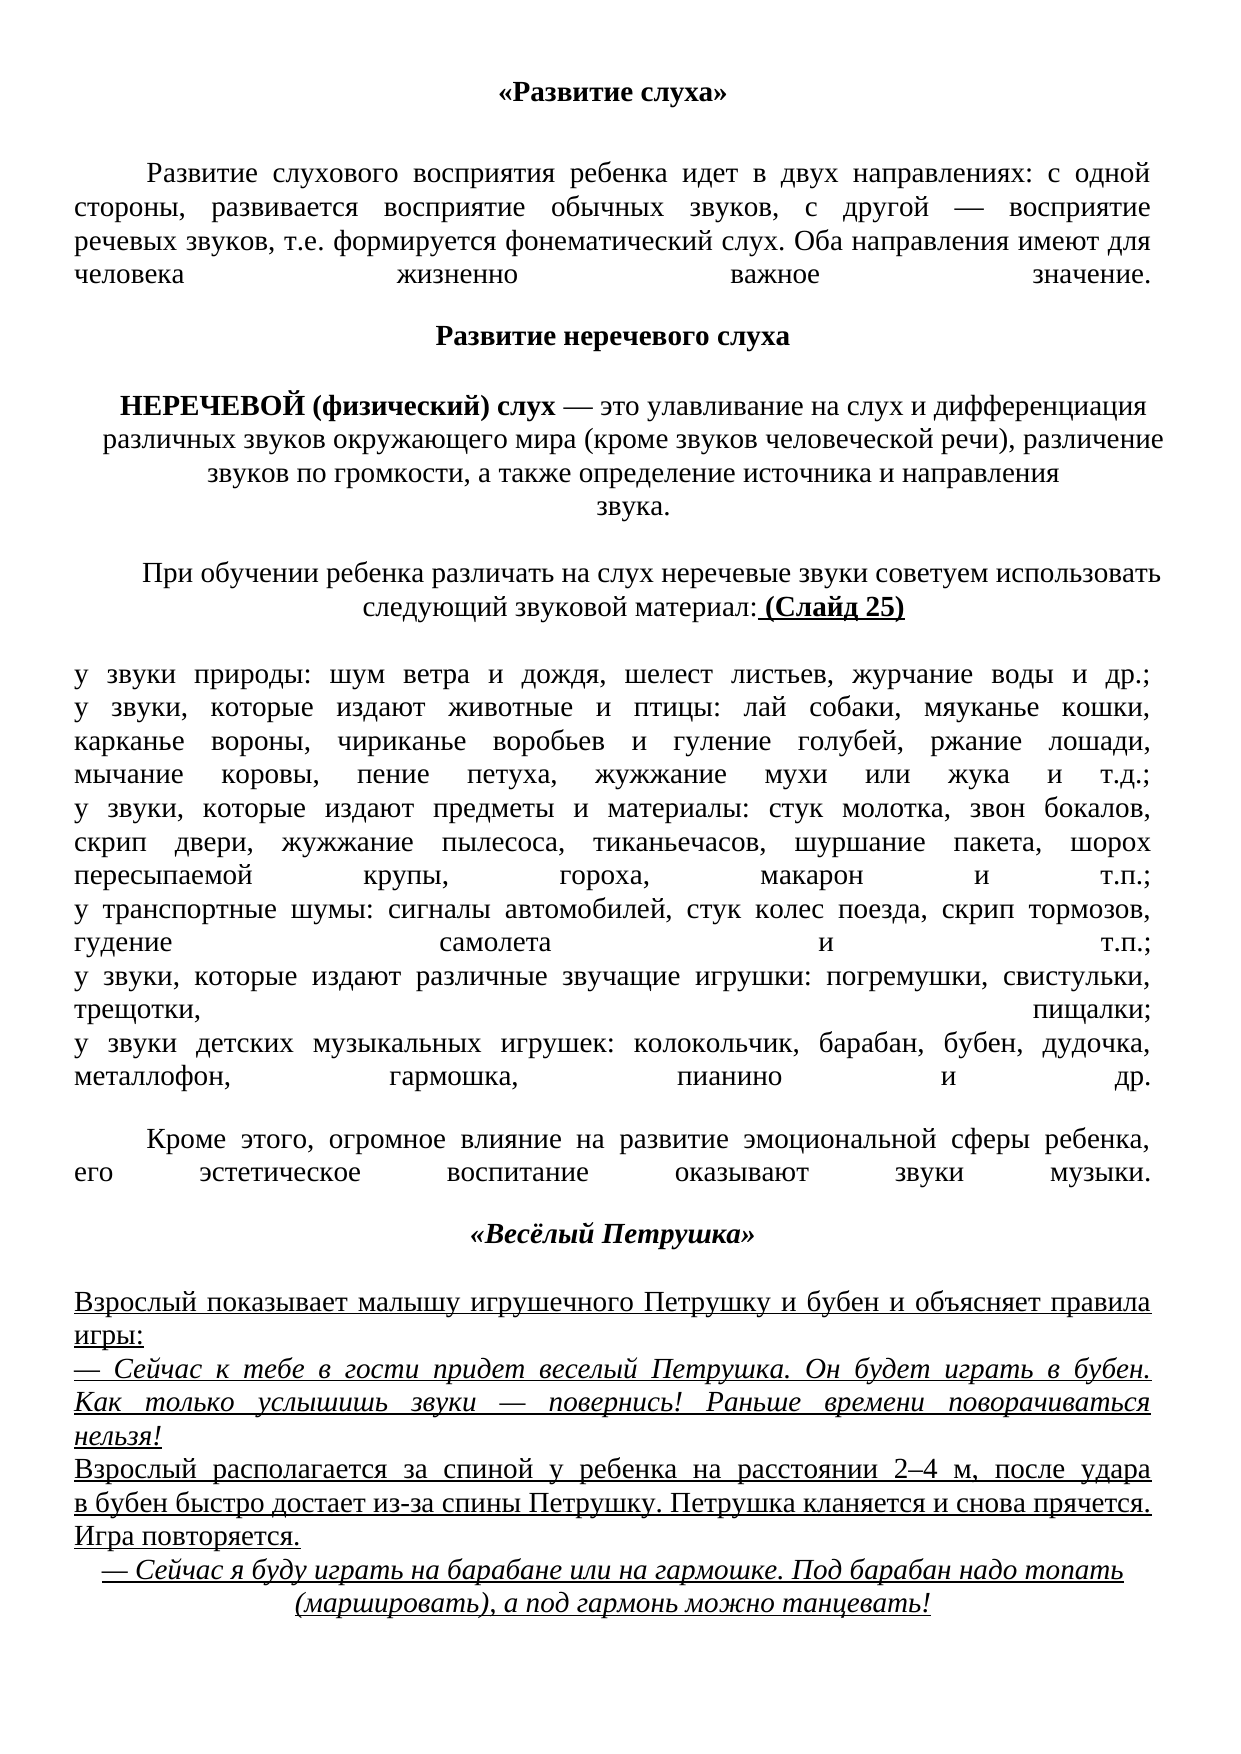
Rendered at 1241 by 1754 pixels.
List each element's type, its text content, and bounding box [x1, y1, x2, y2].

text Взрослый показывает малышу игрушечного Петрушку и бубен и объясняет правила игры: — Сейчас к тебе в гости придет веселый Петрушка. Он будет играть в бубен. Как только услышишь звуки — повернись! Раньше времени поворачиваться нельзя! Взрослый располагается за спиной у ребенка на расстоянии 2–4 м, после удара в бубен быстро достает из-за спины Петрушку. Петрушка кланяется и снова прячется. Игра повторяется. [74, 1516, 1152, 1552]
text Взрослый показывает малышу игрушечного Петрушку и бубен и объясняет правила игры: — Сейчас к тебе в гости придет веселый Петрушка. Он будет играть в бубен. Как только услышишь звуки — повернись! Раньше времени поворачиваться нельзя! Взрослый располагается за спиной у ребенка на расстоянии 2–4 м, после удара в бубен быстро достает из-за спины Петрушку. Петрушка кланяется и снова прячется. Игра повторяется. [74, 1314, 1152, 1380]
text Взрослый показывает малышу игрушечного Петрушку и бубен и объясняет правила игры: — Сейчас к тебе в гости придет веселый Петрушка. Он будет играть в бубен. Как только услышишь звуки — повернись! Раньше времени поворачиваться нельзя! Взрослый располагается за спиной у ребенка на расстоянии 2–4 м, после удара в бубен быстро достает из-за спины Петрушку. Петрушка кланяется и снова прячется. Игра повторяется. [74, 1250, 1152, 1313]
text Взрослый показывает малышу игрушечного Петрушку и бубен и объясняет правила игры: — Сейчас к тебе в гости придет веселый Петрушка. Он будет играть в бубен. Как только услышишь звуки — повернись! Раньше времени поворачиваться нельзя! Взрослый располагается за спиной у ребенка на расстоянии 2–4 м, после удара в бубен быстро достает из-за спины Петрушку. Петрушка кланяется и снова прячется. Игра повторяется. [74, 1482, 1152, 1514]
text НЕРЕЧЕВОЙ (физический) слух — это улавливание на слух и дифференциация различных звуков окружающего мира (кроме звуков человеческой речи), различение звуков по громкости, а также определение источника и направления звука. При обучении ребенка различать на слух неречевые звуки советуем использовать следующий звуковой материал: (Слайд 25) [74, 352, 1193, 622]
text Развитие неречевого слуха [74, 318, 1152, 352]
text Развитие слухового восприятия ребенка идет в двух направлениях: с одной стороны, развивается восприятие обычных звуков, с другой — восприятие речевых звуков, т.е. формируется фонематический слух. Оба направления имеют для человека жизненно важное значение. [74, 107, 1152, 318]
text Кроме этого, огромное влияние на развитие эмоциональной сферы ребенка, его эстетическое воспитание оказывают звуки музыки. [74, 1121, 1152, 1217]
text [74, 1552, 1152, 1619]
text Взрослый показывает малышу игрушечного Петрушку и бубен и объясняет правила игры: — Сейчас к тебе в гости придет веселый Петрушка. Он будет играть в бубен. Как только услышишь звуки — повернись! Раньше времени поворачиваться нельзя! Взрослый располагается за спиной у ребенка на расстоянии 2–4 м, после удара в бубен быстро достает из-за спины Петрушку. Петрушка кланяется и снова прячется. Игра повторяется. [74, 1381, 1152, 1480]
text «Весёлый Петрушка» [74, 1217, 1152, 1250]
text y звуки природы: шум ветра и дождя, шелест листьев, журчание воды и др.; y звуки, которые издают животные и птицы: лай собаки, мяуканье кошки, карканье вороны, чириканье воробьев и гуление голубей, ржание лошади, мычание коровы, пение петуха, жужжание мухи или жука и т.д.; y звуки, которые издают предметы и материалы: стук молотка, звон бокалов, скрип двери, жужжание пылесоса, тиканьечасов, шуршание пакета, шорох пересыпаемой крупы, гороха, макарон и т.п.; y транспортные шумы: сигналы автомобилей, стук колес поезда, скрип тормозов, гудение самолета и т.п.; y звуки, которые издают различные звучащие игрушки: погремушки, свистульки, трещотки, пищалки; y звуки детских музыкальных игрушек: колокольчик, барабан, бубен, дудочка, металлофон, гармошка, пианино и др. [74, 622, 1152, 1121]
text «Развитие слуха» [74, 74, 1152, 107]
